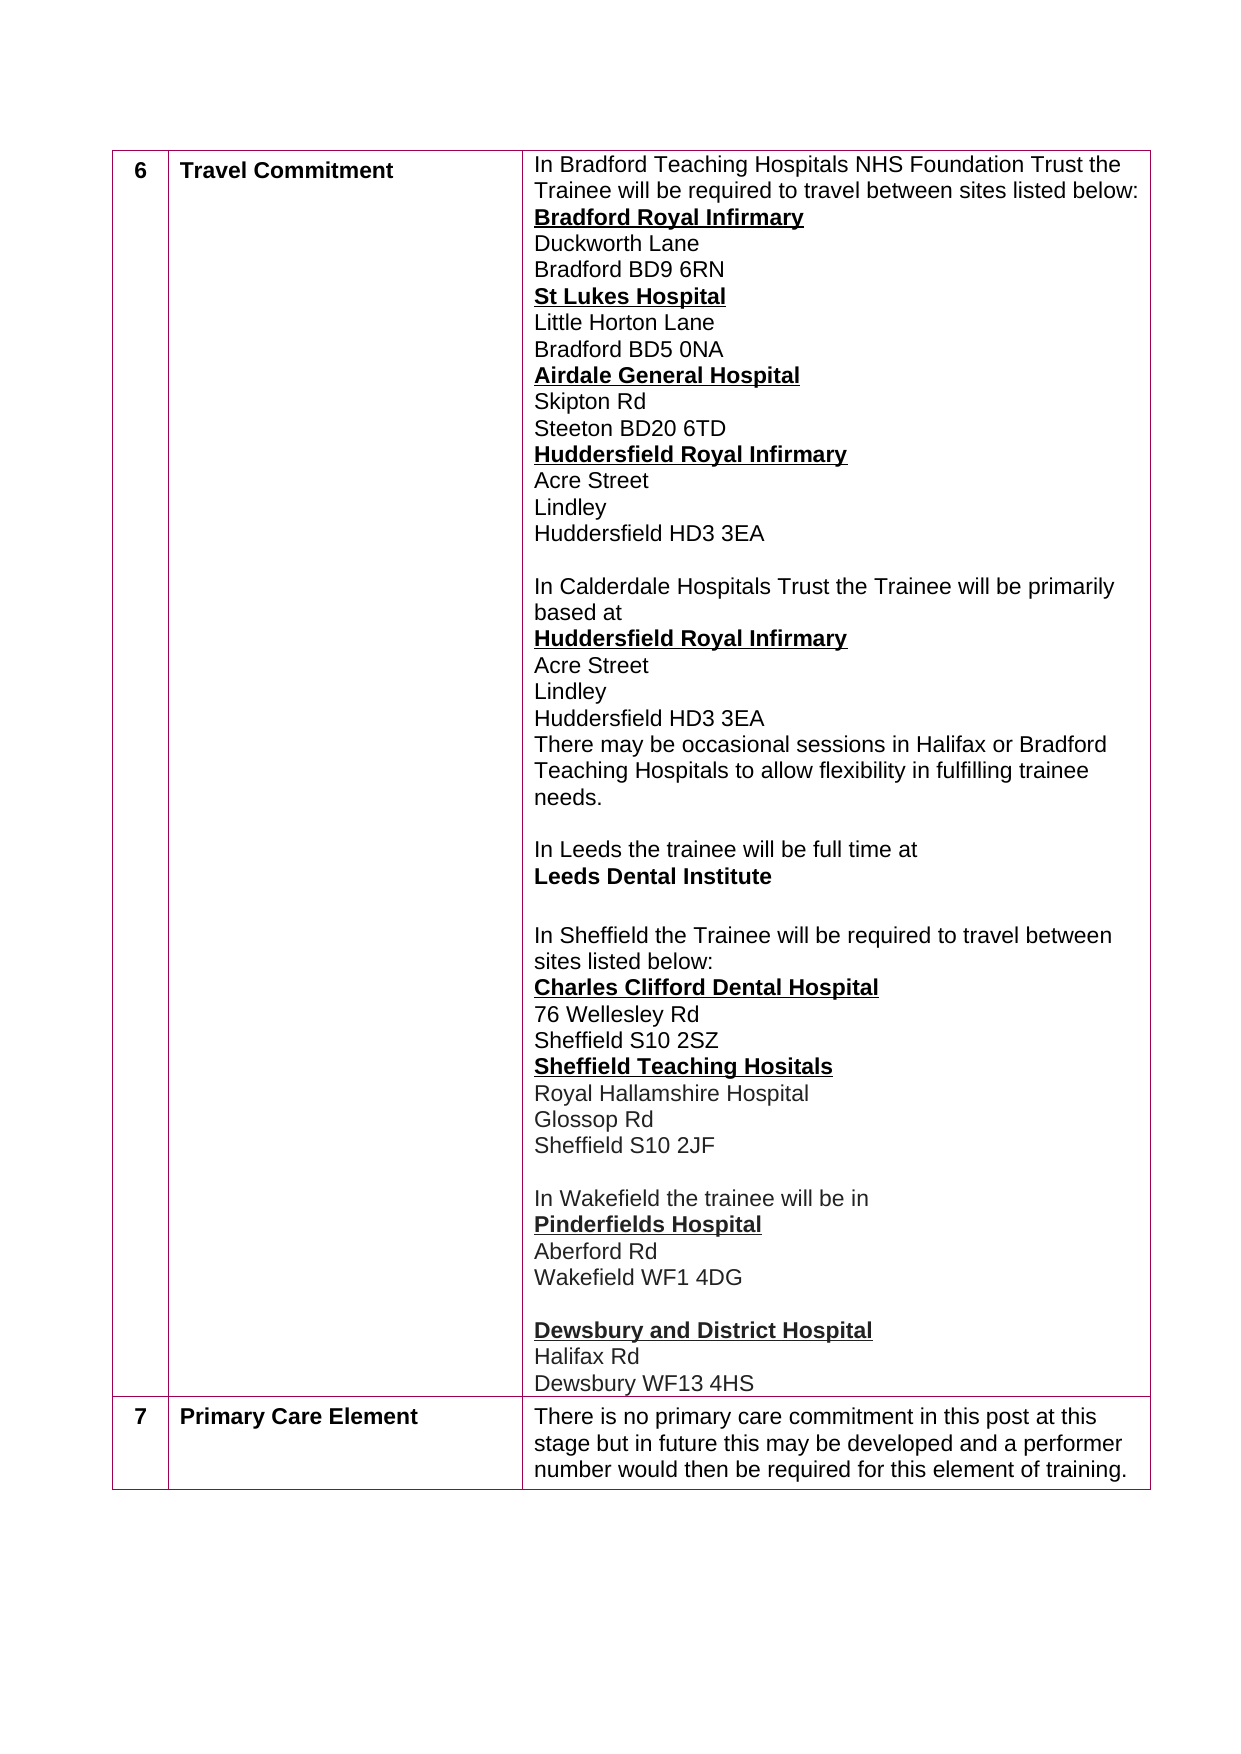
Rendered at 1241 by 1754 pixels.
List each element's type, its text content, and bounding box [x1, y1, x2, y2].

table_cell Primary Care Element [169, 1397, 522, 1488]
table_cell 7 [113, 1397, 168, 1488]
table_cell Travel Commitment [169, 151, 522, 1396]
table_cell In Bradford Teaching Hospitals NHS Foundation Trust the Trainee will be required to travel between sites listed below: Bradford Royal Infirmary Duckworth Lane Bradford BD9 6RN St Lukes Hospital Little Horton Lane Bradford BD5 0NA Airdale General Hospital Skipton Rd Steeton BD20 6TD Huddersfield Royal Infirmary Acre Street Lindley Huddersfield HD3 3EA In Calderdale Hospitals Trust the Trainee will be primarily based at Huddersfield Royal Infirmary Acre Street Lindley Huddersfield HD3 3EA There may be occasional sessions in Halifax or Bradford Teaching Hospitals to allow flexibility in fulfilling trainee needs. In Leeds the trainee will be full time at Leeds Dental Institute In Sheffield the Trainee will be required to travel between sites listed below: Charles Clifford Dental Hospital 76 Wellesley Rd Sheffield S10 2SZ Sheffield Teaching Hositals Royal Hallamshire Hospital Glossop Rd Sheffield S10 2JF In Wakefield the trainee will be in Pinderfields Hospital Aberford Rd Wakefield WF1 4DG Dewsbury and District Hospital Halifax Rd Dewsbury WF13 4HS [523, 151, 1150, 1396]
table_cell 6 [113, 151, 168, 1396]
table_cell There is no primary care commitment in this post at this stage but in future this may be developed and a performer number would then be required for this element of training. [523, 1397, 1150, 1488]
